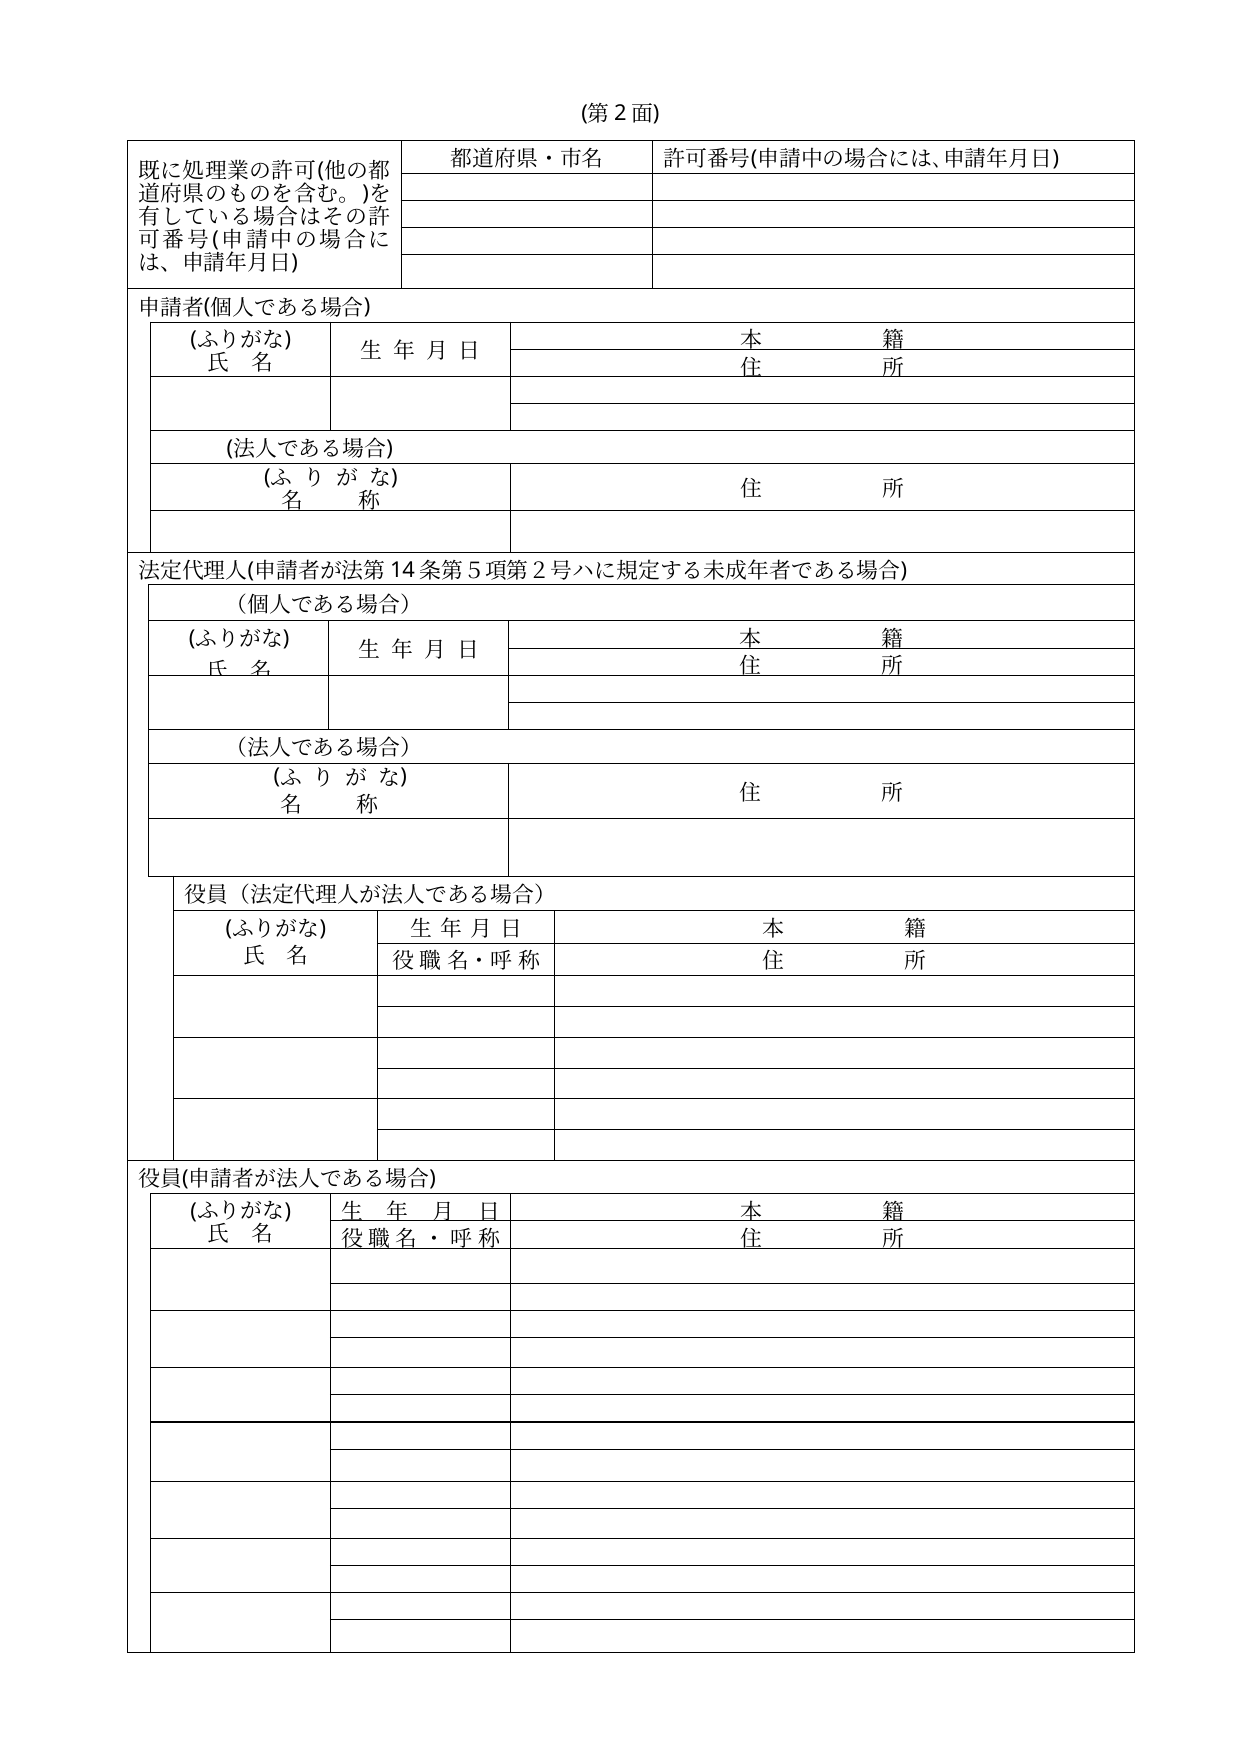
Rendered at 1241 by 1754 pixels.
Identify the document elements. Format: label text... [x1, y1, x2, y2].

table_cell 本籍 [511, 1194, 1134, 1220]
table_cell [402, 174, 652, 200]
table_cell [331, 1620, 510, 1652]
table_cell [511, 404, 1134, 430]
table_cell [511, 1509, 1134, 1538]
table_cell [511, 1423, 1134, 1448]
table_cell [331, 377, 510, 430]
table_cell [653, 174, 1134, 200]
table_cell [128, 1193, 150, 1652]
table_cell [151, 511, 510, 552]
table_cell [653, 228, 1134, 254]
table_cell [331, 1368, 510, 1394]
table_cell [151, 1539, 330, 1592]
table_cell [511, 1482, 1134, 1508]
table_cell [511, 1284, 1134, 1310]
table_cell [331, 1338, 510, 1367]
table_cell [511, 1566, 1134, 1592]
table_cell [331, 1539, 510, 1565]
table_cell [151, 1593, 330, 1652]
table_cell [151, 1423, 330, 1481]
table_cell 住所 [511, 464, 1134, 510]
table_cell [331, 1450, 510, 1481]
table_cell [511, 1338, 1134, 1367]
table_cell [511, 1311, 1134, 1337]
table_cell 役職名・呼称 [331, 1221, 510, 1247]
table_cell [511, 1395, 1134, 1421]
table_cell [511, 1368, 1134, 1394]
table_cell [511, 1249, 1134, 1283]
table_cell 法定代理人(申請者が法第14条第５項第２号ハに規定する未成年者である場合) [128, 553, 1134, 1160]
table_cell [511, 1593, 1134, 1619]
table_cell (ふりがな) 氏名 [151, 1194, 330, 1247]
table_cell 住所 [511, 1221, 1134, 1247]
table_cell [402, 201, 652, 227]
table_cell [511, 511, 1134, 552]
table_cell [331, 1395, 510, 1421]
table_cell [402, 228, 652, 254]
table_cell [331, 1509, 510, 1538]
text (第2面) [117, 96, 1123, 128]
table_cell 役員(申請者が法人である場合) [128, 1161, 1134, 1193]
table_cell (ふりがな) 名称 [151, 464, 510, 510]
table_cell [331, 1593, 510, 1619]
table_cell 本籍 [511, 323, 1134, 349]
table_cell (法人である場合) [151, 431, 1134, 463]
table_cell [511, 1539, 1134, 1565]
table_cell [653, 255, 1134, 288]
table_cell [402, 255, 652, 288]
table_cell [151, 1368, 330, 1421]
table_header 都道府県・市名 [402, 141, 652, 173]
table_header 許可番号(申請中の場合には､申請年月日) [653, 141, 1134, 173]
table_cell [331, 1423, 510, 1448]
table_cell [151, 377, 330, 430]
table_cell (ふりがな) 氏名 [151, 323, 330, 376]
table_cell [511, 1450, 1134, 1481]
table_cell [331, 1249, 510, 1283]
table_header 既に処理業の許可(他の都道府県のものを含む。)を有している場合はその許可番号(申請中の場合には、申請年月日) [128, 141, 401, 288]
table_cell [331, 1482, 510, 1508]
table_cell [653, 201, 1134, 227]
table_cell [151, 1311, 330, 1367]
table_cell [331, 1566, 510, 1592]
table_cell [151, 1482, 330, 1538]
table_cell [128, 322, 150, 552]
table_cell 申請者(個人である場合) [128, 289, 1134, 322]
table_cell [151, 1249, 330, 1310]
table_cell 生年月日 [331, 323, 510, 376]
table_cell [331, 1284, 510, 1310]
table_cell 生年月日 [331, 1194, 510, 1220]
table_cell [511, 377, 1134, 403]
table_cell [511, 1620, 1134, 1652]
table_cell [331, 1311, 510, 1337]
table_cell 住所 [511, 350, 1134, 376]
